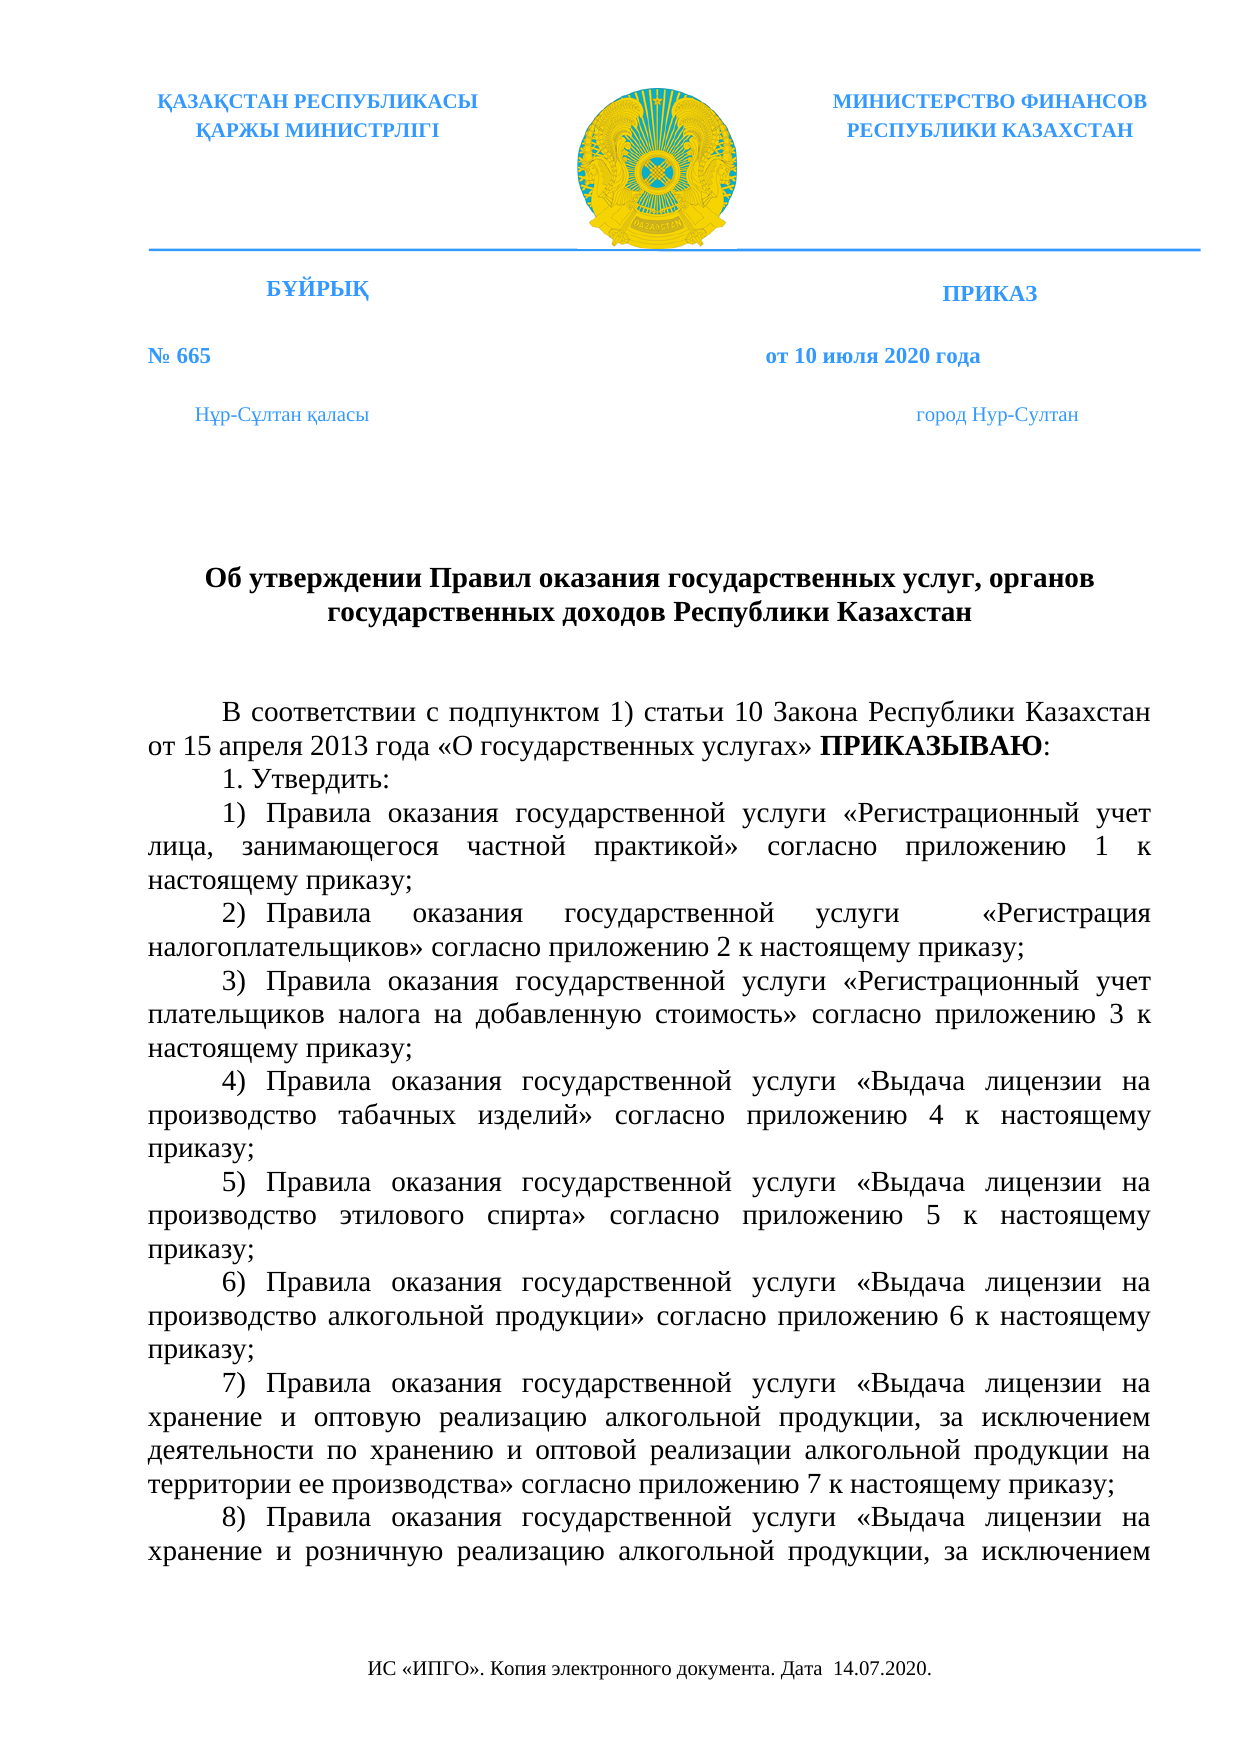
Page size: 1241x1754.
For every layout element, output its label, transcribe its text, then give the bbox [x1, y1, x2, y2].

list Правила оказания государственной услуги «Регистрация налогоплательщиков» согласно приложению 2 к настоящему приказу; [148, 896, 1152, 963]
list Правила оказания государственной услуги «Выдача лицензии на производство этилового спирта» согласно приложению 5 к настоящему приказу; [148, 1164, 1152, 1264]
text Об утверждении Правил оказания государственных услуг, органов государственных доходов Республики Казахстан [148, 560, 1152, 627]
text В соответствии с подпунктом 1) статьи 10 Закона Республики Казахстан от 15 апреля 2013 года «О государственных услугах» ПРИКАЗЫВАЮ: [148, 694, 1152, 761]
text Нұр-Сұлтан қаласы город Нур-Султан [148, 402, 1152, 426]
list Правила оказания государственной услуги «Выдача лицензии на производство табачных изделий» согласно приложению 4 к настоящему приказу; [148, 1063, 1152, 1164]
list Правила оказания государственной услуги «Выдача лицензии на хранение и оптовую реализацию алкогольной продукции, за исключением деятельности по хранению и оптовой реализации алкогольной продукции на территории ее производства» согласно приложению 7 к настоящему приказу; [148, 1365, 1152, 1499]
picture [577, 88, 737, 249]
list Правила оказания государственной услуги «Выдача лицензии на производство алкогольной продукции» согласно приложению 6 к настоящему приказу; [148, 1264, 1152, 1365]
list Правила оказания государственной услуги «Регистрационный учет плательщиков налога на добавленную стоимость» согласно приложению 3 к настоящему приказу; [148, 963, 1152, 1063]
text 1. Утвердить: [148, 761, 1152, 795]
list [148, 1499, 1152, 1566]
list Правила оказания государственной услуги «Регистрационный учет лица, занимающегося частной практикой» согласно приложению 1 к настоящему приказу; [148, 795, 1152, 896]
